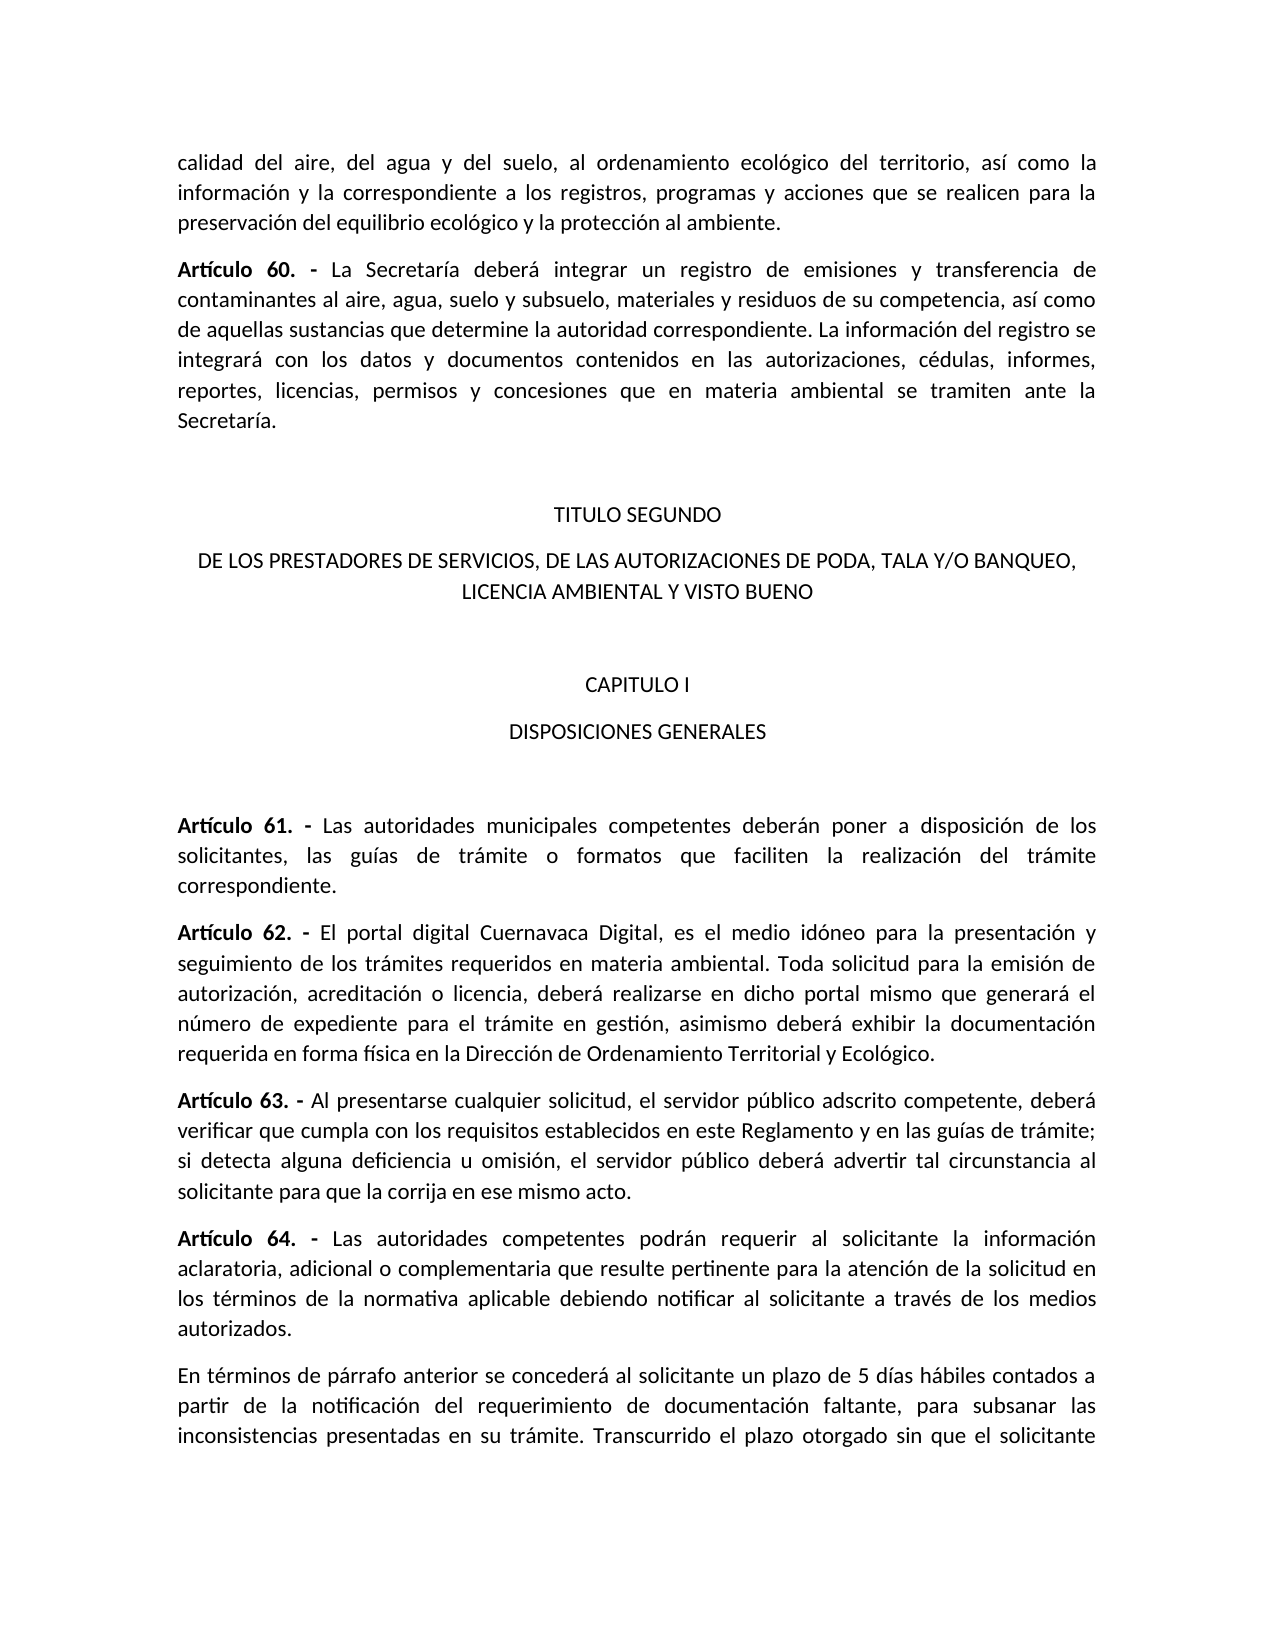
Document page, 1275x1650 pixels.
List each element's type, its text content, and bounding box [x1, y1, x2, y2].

text Artículo 60. - La Secretaría deberá integrar un registro de emisiones y transferencia de contaminantes al aire, agua, suelo y subsuelo, materiales y residuos de su competencia, así como de aquellas sustancias que determine la autoridad correspondiente. La información del registro se integrará con los datos y documentos contenidos en las autorizaciones, cédulas, informes, reportes, licencias, permisos y concesiones que en materia ambiental se tramiten ante la Secretaría. [177, 255, 1098, 434]
text Artículo 63. - Al presentarse cualquier solicitud, el servidor público adscrito competente, deberá verificar que cumpla con los requisitos establecidos en este Reglamento y en las guías de trámite; si detecta alguna deficiencia u omisión, el servidor público deberá advertir tal circunstancia al solicitante para que la corrija en ese mismo acto. [177, 1086, 1098, 1205]
text TITULO SEGUNDO [177, 500, 1098, 528]
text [177, 1361, 1098, 1449]
text Artículo 64. - Las autoridades competentes podrán requerir al solicitante la información aclaratoria, adicional o complementaria que resulte pertinente para la atención de la solicitud en los términos de la normativa aplicable debiendo notificar al solicitante a través de los medios autorizados. [177, 1224, 1098, 1342]
text CAPITULO I [177, 671, 1098, 698]
text DE LOS PRESTADORES DE SERVICIOS, DE LAS AUTORIZACIONES DE PODA, TALA Y/O BANQUEO, LICENCIA AMBIENTAL Y VISTO BUENO [177, 547, 1098, 605]
text Artículo 62. - El portal digital Cuernavaca Digital, es el medio idóneo para la presentación y seguimiento de los trámites requeridos en materia ambiental. Toda solicitud para la emisión de autorización, acreditación o licencia, deberá realizarse en dicho portal mismo que generará el número de expediente para el trámite en gestión, asimismo deberá exhibir la documentación requerida en forma física en la Dirección de Ordenamiento Territorial y Ecológico. [177, 918, 1098, 1067]
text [177, 148, 1098, 236]
text DISPOSICIONES GENERALES [177, 717, 1098, 745]
text Artículo 61. - Las autoridades municipales competentes deberán poner a disposición de los solicitantes, las guías de trámite o formatos que faciliten la realización del trámite correspondiente. [177, 811, 1098, 899]
